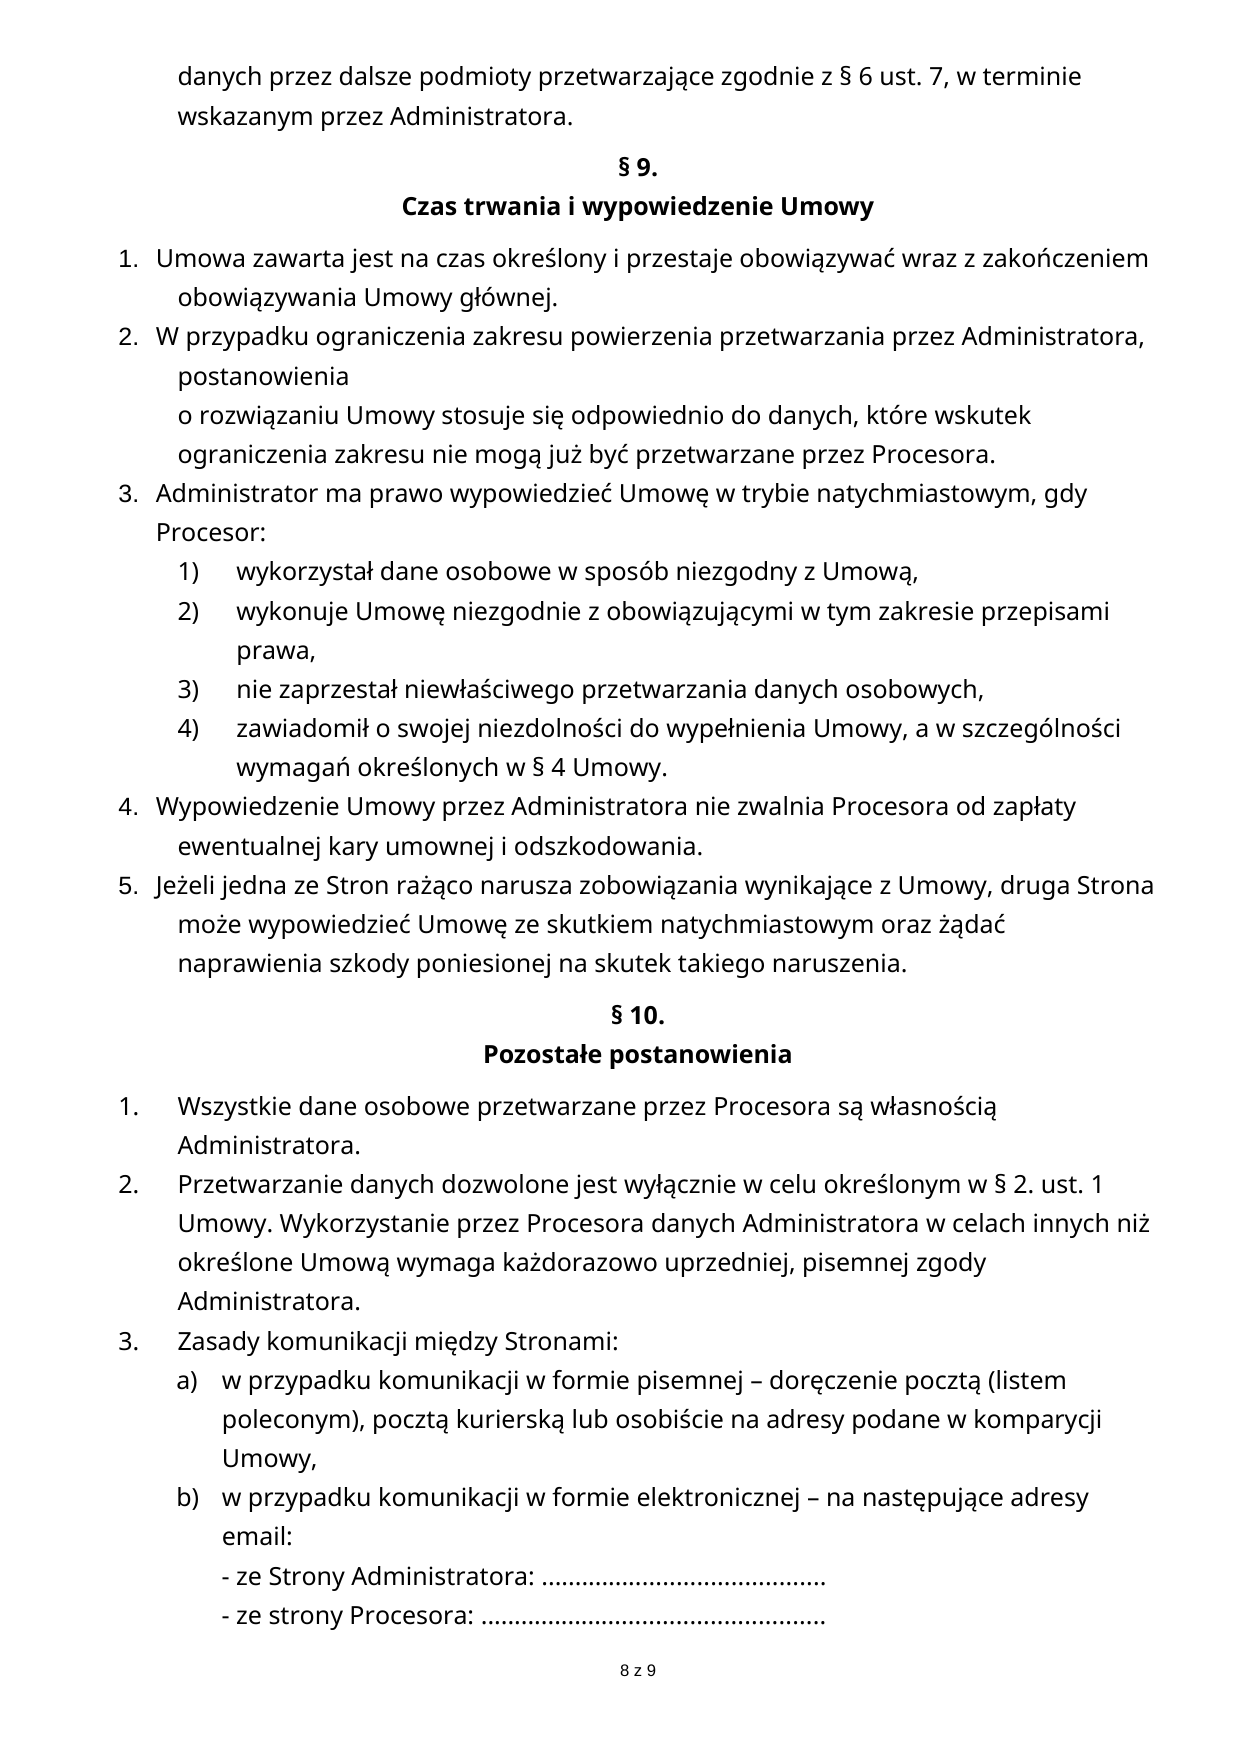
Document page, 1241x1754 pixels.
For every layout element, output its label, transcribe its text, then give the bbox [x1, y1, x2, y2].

subtitle Pozostałe postanowienia [118, 1037, 1157, 1071]
subtitle Czas trwania i wypowiedzenie Umowy [118, 189, 1157, 223]
list Wszystkie dane osobowe przetwarzane przez Procesora są własnością Administratora. [118, 1088, 1157, 1161]
list nie zaprzestał niewłaściwego przetwarzania danych osobowych, [177, 672, 1157, 706]
list Administrator ma prawo wypowiedzieć Umowę w trybie natychmiastowym, gdy Procesor: [118, 476, 1157, 549]
list Przetwarzanie danych dozwolone jest wyłącznie w celu określonym w § 2. ust. 1 Umowy. Wykorzystanie przez Procesora danych Administratora w celach innych niż określone Umową wymaga każdorazowo uprzedniej, pisemnej zgody Administratora. [118, 1167, 1157, 1318]
list w przypadku komunikacji w formie pisemnej – doręczenie pocztą (listem poleconym), pocztą kurierską lub osobiście na adresy podane w komparycji Umowy, [176, 1362, 1157, 1475]
subtitle § 9. [118, 150, 1157, 184]
list Zasady komunikacji między Stronami: [118, 1323, 1157, 1357]
list wykorzystał dane osobowe w sposób niezgodny z Umową, [177, 554, 1157, 588]
list - ze strony Procesora: [221, 1597, 1157, 1631]
list Umowa zawarta jest na czas określony i przestaje obowiązywać wraz z zakończeniem obowiązywania Umowy głównej. [118, 241, 1157, 314]
list wykonuje Umowę niezgodnie z obowiązującymi w tym zakresie przepisami prawa, [177, 593, 1157, 666]
list w przypadku komunikacji w formie elektronicznej – na następujące adresy email: [176, 1480, 1157, 1553]
list Jeżeli jedna ze Stron rażąco narusza zobowiązania wynikające z Umowy, druga Strona może wypowiedzieć Umowę ze skutkiem natychmiastowym oraz żądać naprawienia szkody poniesionej na skutek takiego naruszenia. [118, 867, 1157, 980]
list W przypadku ograniczenia zakresu powierzenia przetwarzania przez Administratora, postanowienia o rozwiązaniu Umowy stosuje się odpowiednio do danych, które wskutek ograniczenia zakresu nie mogą już być przetwarzane przez Procesora. [118, 319, 1157, 471]
list Wypowiedzenie Umowy przez Administratora nie zwalnia Procesora od zapłaty ewentualnej kary umownej i odszkodowania. [118, 789, 1157, 862]
list zawiadomił o swojej niezdolności do wypełnienia Umowy, a w szczególności wymagań określonych w § 4 Umowy. [177, 711, 1157, 784]
subtitle § 10. [118, 997, 1157, 1031]
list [118, 59, 1157, 132]
list - ze Strony Administratora: [221, 1558, 1157, 1592]
